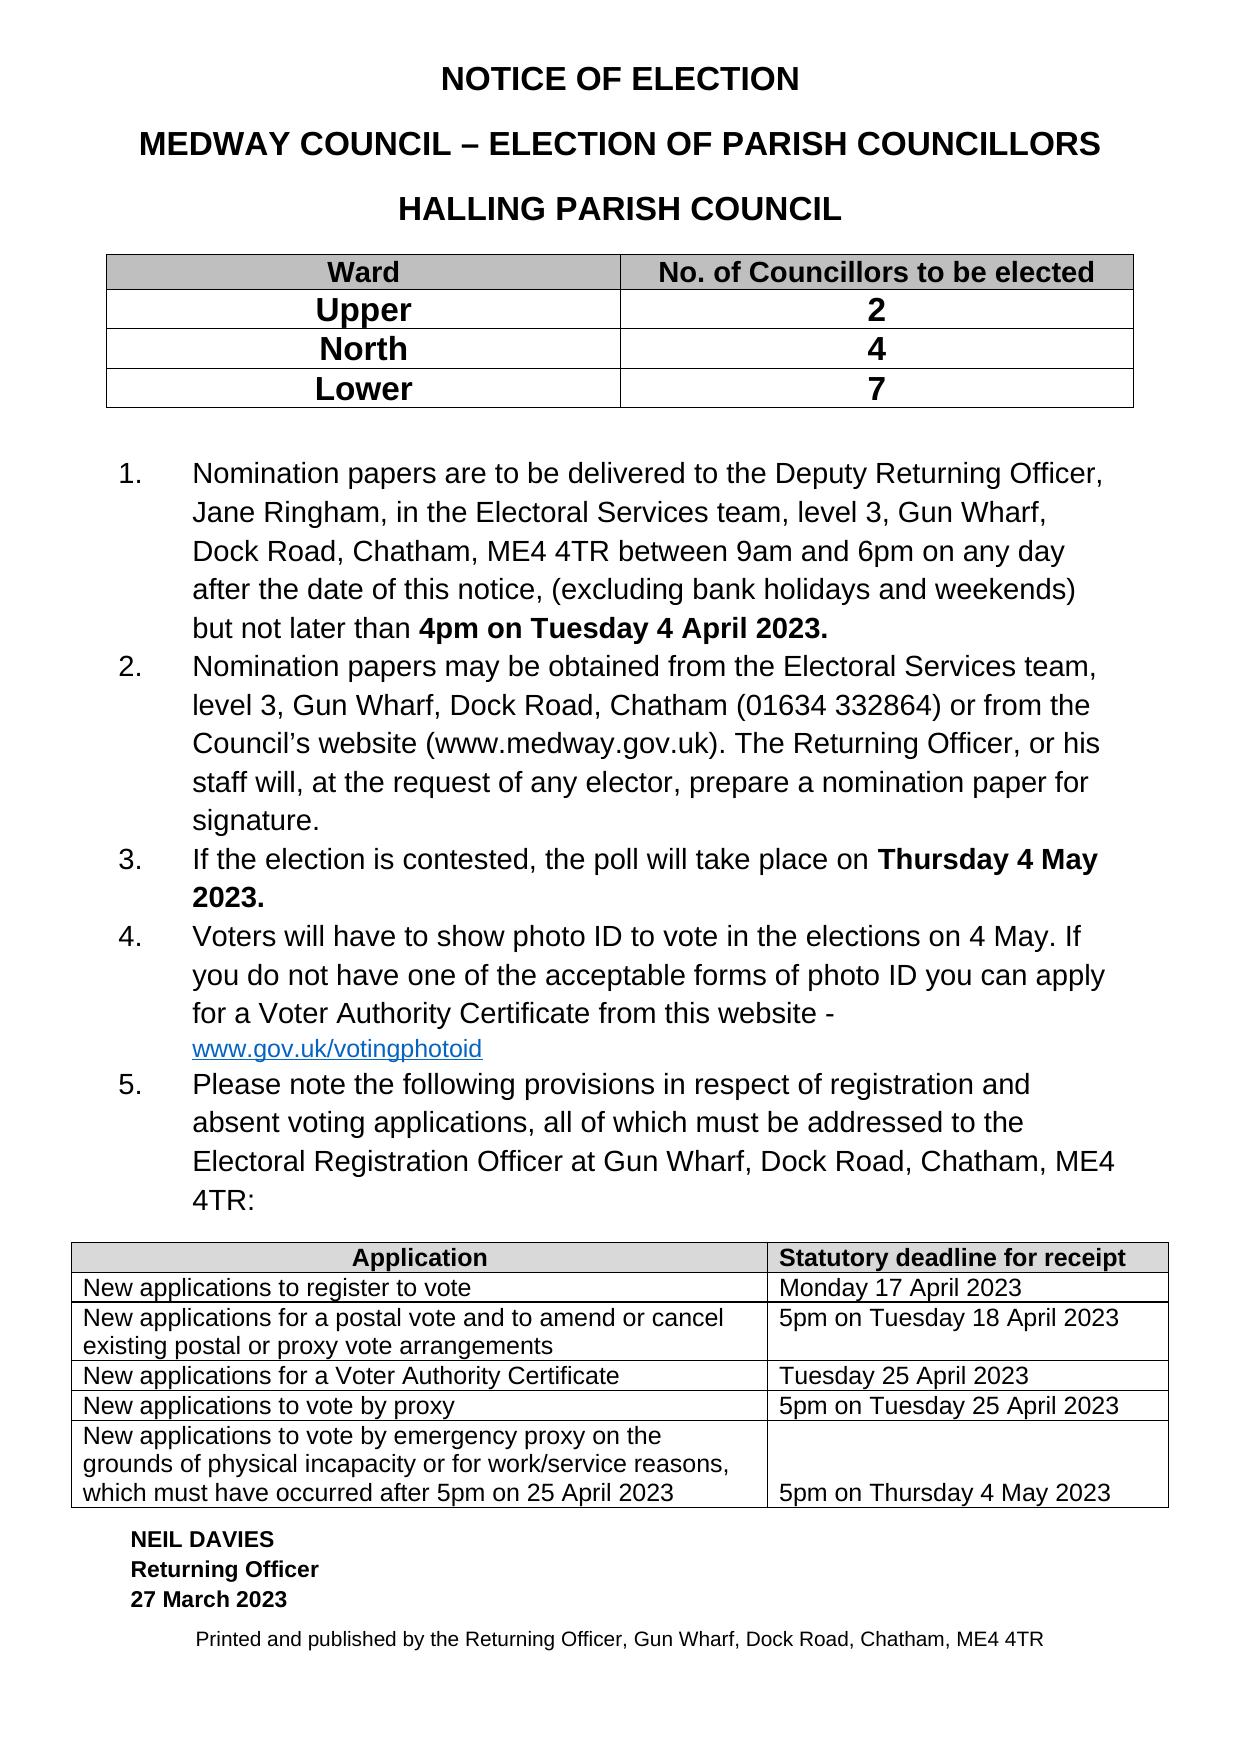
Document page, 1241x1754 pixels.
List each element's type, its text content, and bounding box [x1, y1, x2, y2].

list If the election is contested, the poll will take place on Thursday 4 May 2023. [118, 842, 1122, 914]
text MEDWAY COUNCIL – ELECTION OF PARISH COUNCILLORS [118, 124, 1122, 162]
table_cell Tuesday 25 April 2023 [768, 1361, 1168, 1390]
table_cell 4 [621, 329, 1133, 368]
table_cell 5pm on Thursday 4 May 2023 [768, 1421, 1168, 1507]
text HALLING PARISH COUNCIL [118, 189, 1122, 227]
table_cell Upper [107, 290, 620, 328]
table_header No. of Councillors to be elected [621, 255, 1133, 289]
text Printed and published by the Returning Officer, Gun Wharf, Dock Road, Chatham, ME4 4TR [118, 1627, 1122, 1651]
table_cell New applications for a postal vote and to amend or cancel existing postal or proxy vote arrangements [72, 1303, 767, 1360]
list Nomination papers are to be delivered to the Deputy Returning Officer, Jane Ringham, in the Electoral Services team, level 3, Gun Wharf, Dock Road, Chatham, ME4 4TR between 9am and 6pm on any day after the date of this notice, (excluding bank holidays and weekends) but not later than 4pm on Tuesday 4 April 2023. [118, 456, 1122, 644]
list Nomination papers may be obtained from the Electoral Services team, level 3, Gun Wharf, Dock Road, Chatham (01634 332864) or from the Council’s website (www.medway.gov.uk). The Returning Officer, or his staff will, at the request of any elector, prepare a nomination paper for signature. [118, 649, 1122, 837]
table_cell New applications for a Voter Authority Certificate [72, 1361, 767, 1390]
table_header Ward [107, 255, 620, 289]
table_cell 7 [621, 369, 1133, 407]
table_cell 2 [621, 290, 1133, 328]
table_cell Monday 17 April 2023 [768, 1273, 1168, 1301]
text NOTICE OF ELECTION [118, 59, 1122, 97]
table_cell New applications to vote by emergency proxy on the grounds of physical incapacity or for work/service reasons, which must have occurred after 5pm on 25 April 2023 [72, 1421, 767, 1507]
table_cell New applications to register to vote [72, 1273, 767, 1301]
list Please note the following provisions in respect of registration and absent voting applications, all of which must be addressed to the Electoral Registration Officer at Gun Wharf, Dock Road, Chatham, ME4 4TR: [118, 1067, 1122, 1216]
table_header Statutory deadline for receipt [768, 1243, 1168, 1272]
table_cell 5pm on Tuesday 18 April 2023 [768, 1303, 1168, 1360]
table_cell Lower [107, 369, 620, 407]
table_cell North [107, 329, 620, 368]
table_cell New applications to vote by proxy [72, 1391, 767, 1419]
list Voters will have to show photo ID to vote in the elections on 4 May. If you do not have one of the acceptable forms of photo ID you can apply for a Voter Authority Certificate from this website - www.gov.uk/votingphotoid [118, 919, 1122, 1063]
table_header Application [72, 1243, 767, 1272]
table_cell 5pm on Tuesday 25 April 2023 [768, 1391, 1168, 1419]
